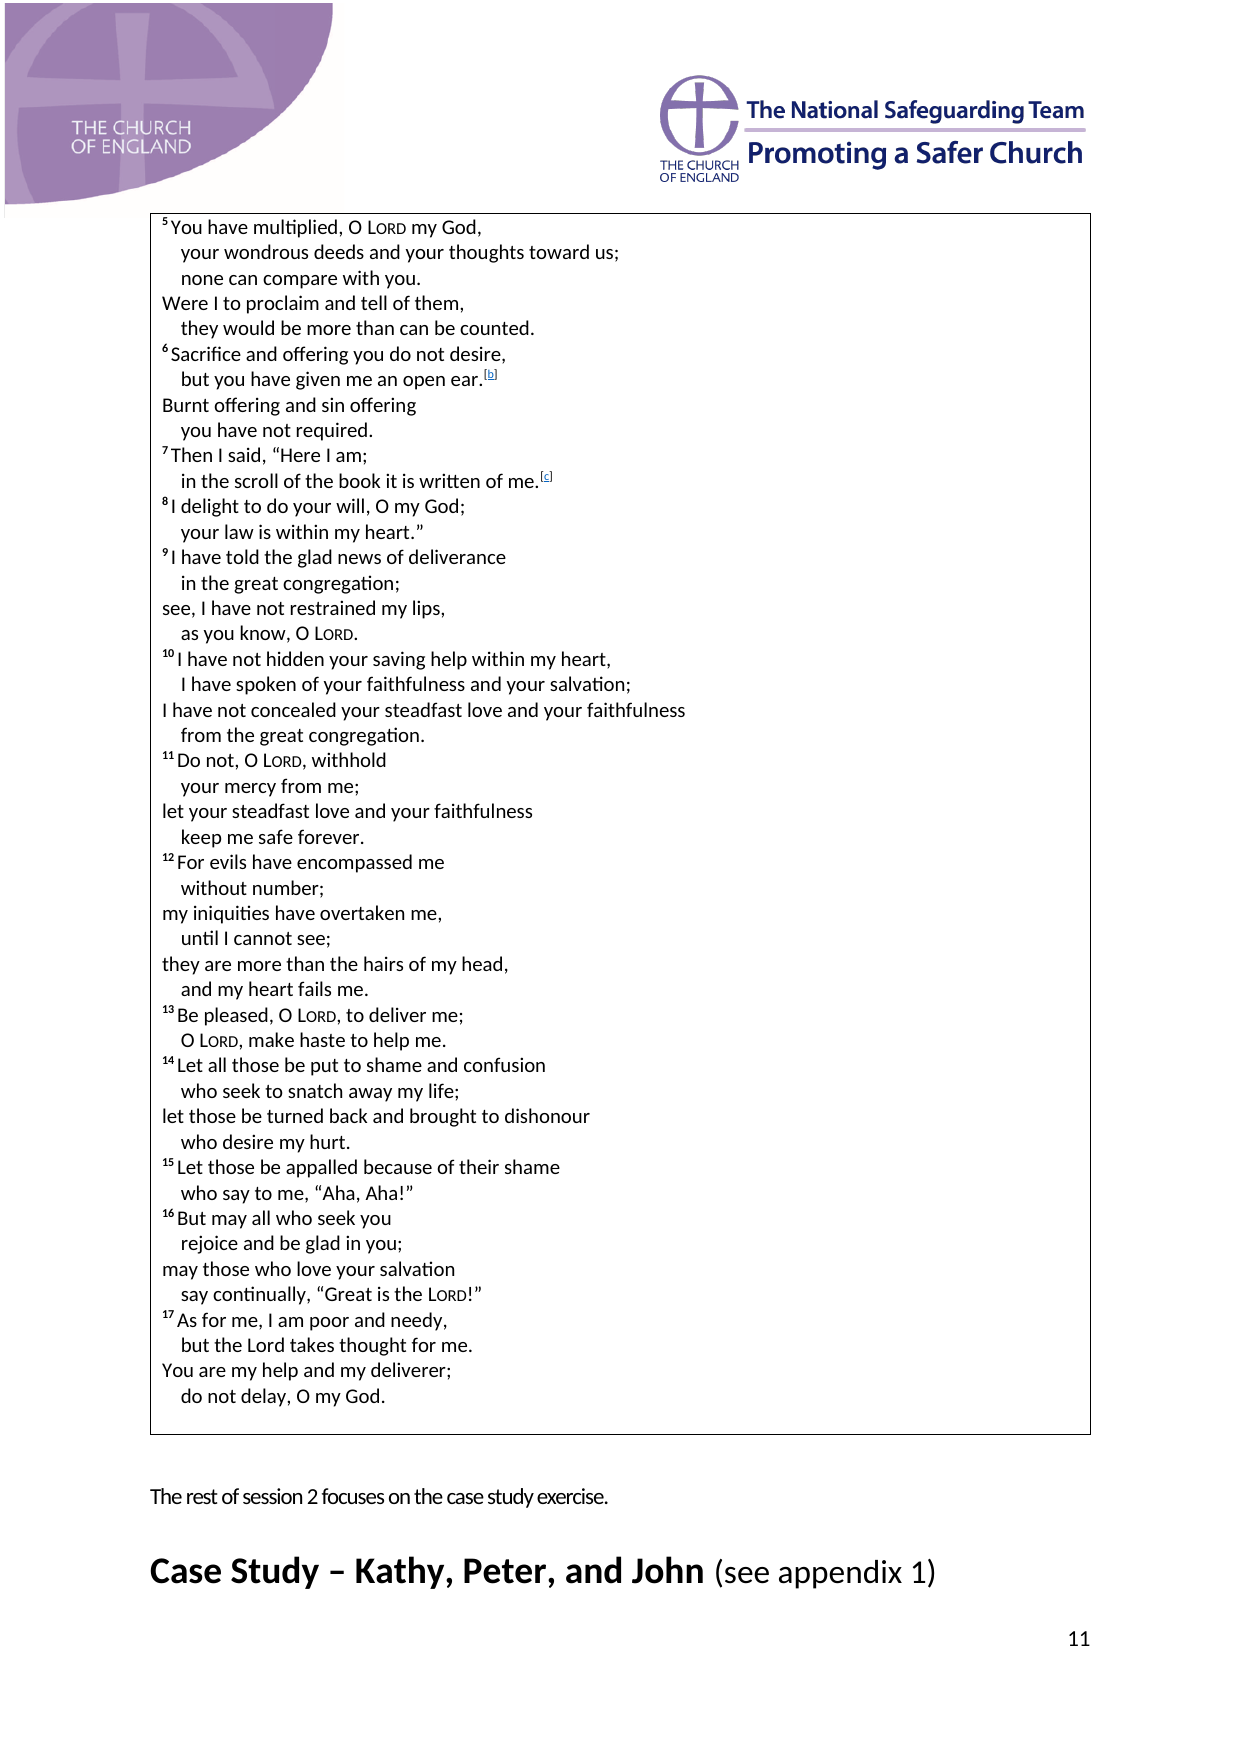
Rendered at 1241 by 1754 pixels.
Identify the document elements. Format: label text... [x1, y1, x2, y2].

text Case Study – Kathy, Peter, and John (see appendix 1) [150, 1547, 1090, 1593]
picture [4, 3, 345, 218]
title The rest of session 2 focuses on the case study exercise. [150, 1482, 1090, 1510]
picture [651, 73, 1091, 185]
